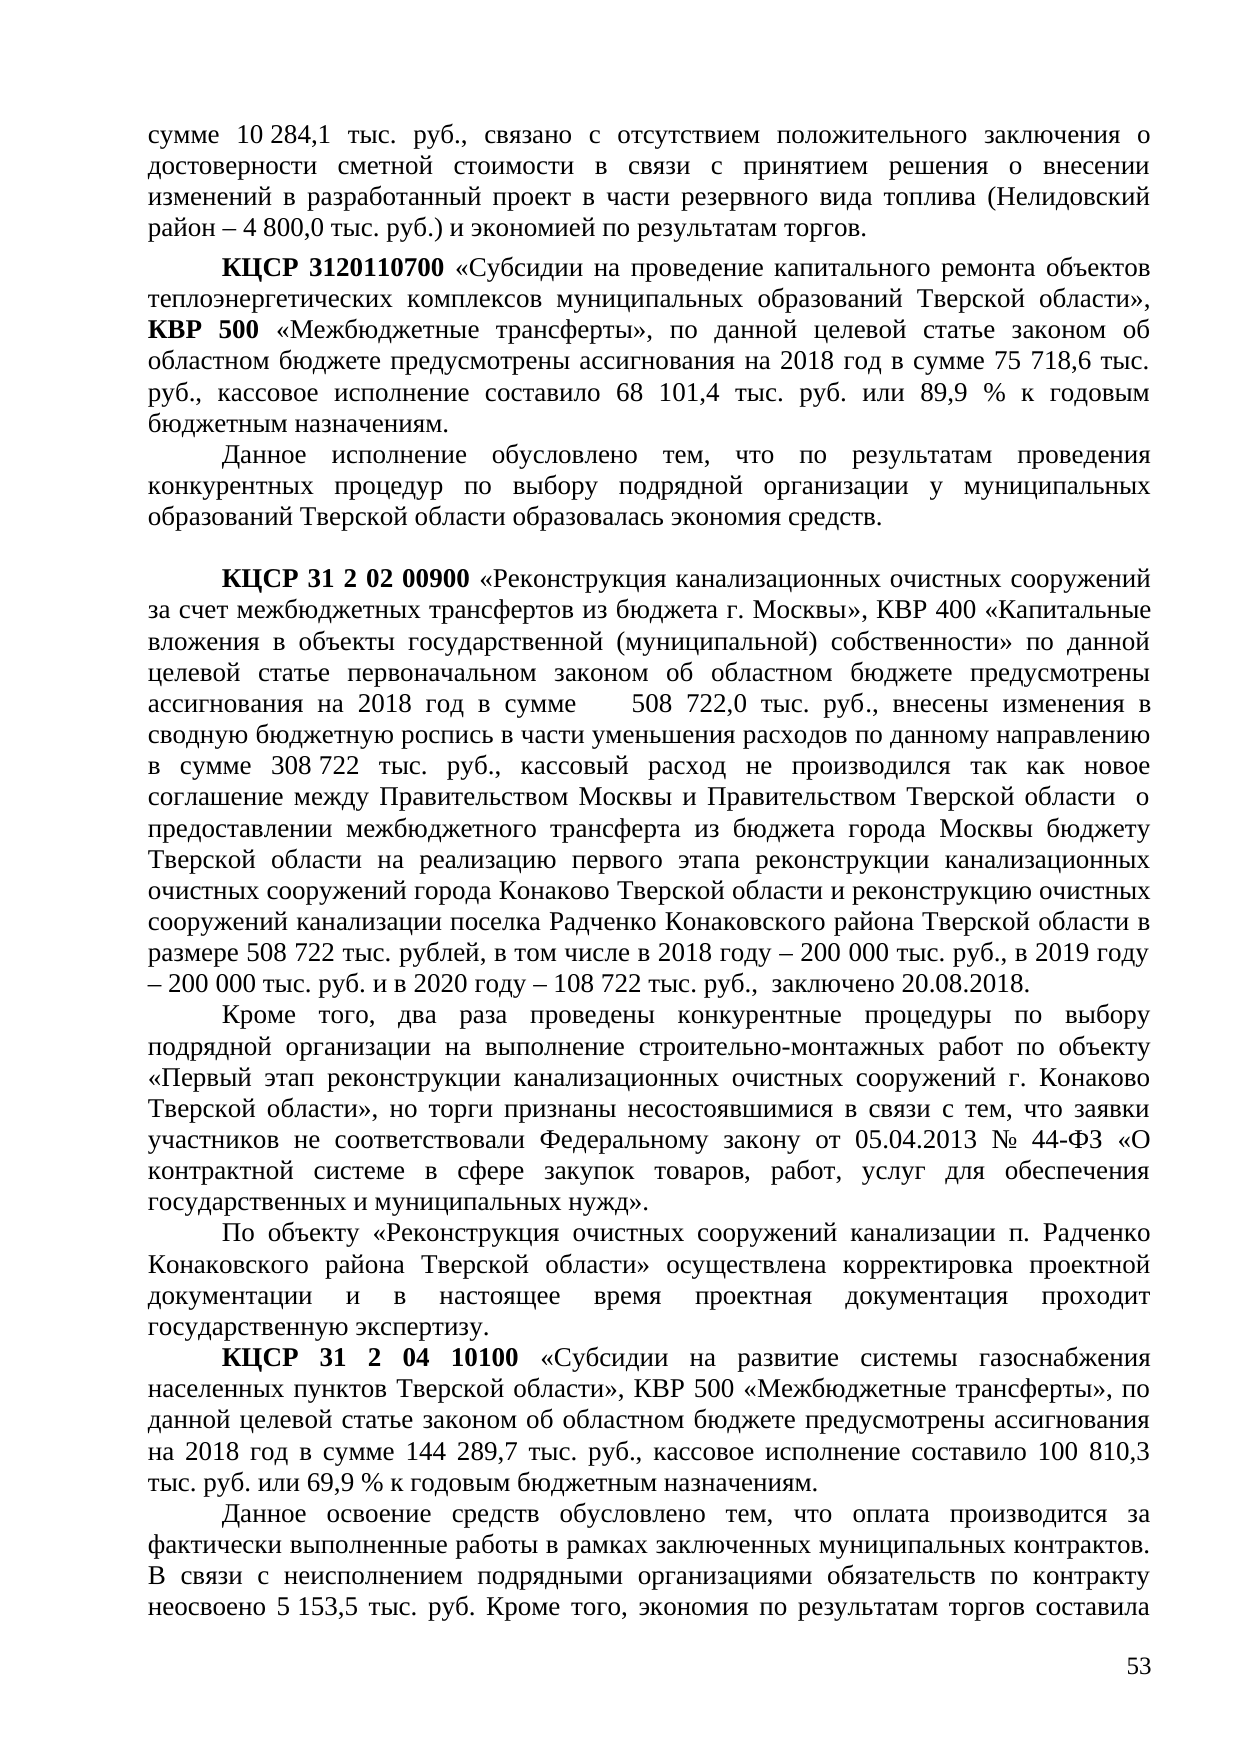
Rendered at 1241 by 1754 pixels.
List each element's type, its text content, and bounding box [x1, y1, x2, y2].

text Данное исполнение обусловлено тем, что по результатам проведения конкурентных процедур по выбору подрядной организации у муниципальных образований Тверской области образовалась экономия средств. [148, 438, 1152, 531]
text КЦСР 31 2 02 00900 «Реконструкция канализационных очистных сооружений за счет межбюджетных трансфертов из бюджета г. Москвы», КВР 400 «Капитальные вложения в объекты государственной (муниципальной) собственности» по данной целевой статье первоначальном законом об областном бюджете предусмотрены ассигнования на 2018 год в сумме 508 722,0 тыс. руб., внесены изменения в сводную бюджетную роспись в части уменьшения расходов по данному направлению в сумме 308 722 тыс. руб., кассовый расход не производился так как новое соглашение между Правительством Москвы и Правительством Тверской области о предоставлении межбюджетного трансферта из бюджета города Москвы бюджету Тверской области на реализацию первого этапа реконструкции канализационных очистных сооружений города Конаково Тверской области и реконструкцию очистных сооружений канализации поселка Радченко Конаковского района Тверской области в размере 508 722 тыс. рублей, в том числе в 2018 году – 200 000 тыс. руб., в 2019 году – 200 000 тыс. руб. и в 2020 году – 108 722 тыс. руб., заключено 20.08.2018. [148, 562, 1152, 998]
text КЦСР 31 2 04 10100 «Субсидии на развитие системы газоснабжения населенных пунктов Тверской области», КВР 500 «Межбюджетные трансферты», по данной целевой статье законом об областном бюджете предусмотрены ассигнования на 2018 год в сумме 144 289,7 тыс. руб., кассовое исполнение составило 100 810,3 тыс. руб. или 69,9 % к годовым бюджетным назначениям. [148, 1341, 1152, 1497]
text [148, 1497, 1152, 1621]
text КЦСР 3120110700 «Субсидии на проведение капитального ремонта объектов теплоэнергетических комплексов муниципальных образований Тверской области», КВР 500 «Межбюджетные трансферты», по данной целевой статье законом об областном бюджете предусмотрены ассигнования на 2018 год в сумме 75 718,6 тыс. руб., кассовое исполнение составило 68 101,4 тыс. руб. или 89,9 % к годовым бюджетным назначениям. [148, 251, 1152, 438]
text Кроме того, два раза проведены конкурентные процедуры по выбору подрядной организации на выполнение строительно-монтажных работ по объекту «Первый этап реконструкции канализационных очистных сооружений г. Конаково Тверской области», но торги признаны несостоявшимися в связи с тем, что заявки участников не соответствовали Федеральному закону от 05.04.2013 № 44-ФЗ «О контрактной системе в сфере закупок товаров, работ, услуг для обеспечения государственных и муниципальных нужд». [148, 998, 1152, 1217]
text По объекту «Реконструкция очистных сооружений канализации п. Радченко Конаковского района Тверской области» осуществлена корректировка проектной документации и в настоящее время проектная документация проходит государственную экспертизу. [148, 1217, 1152, 1341]
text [148, 118, 1152, 243]
